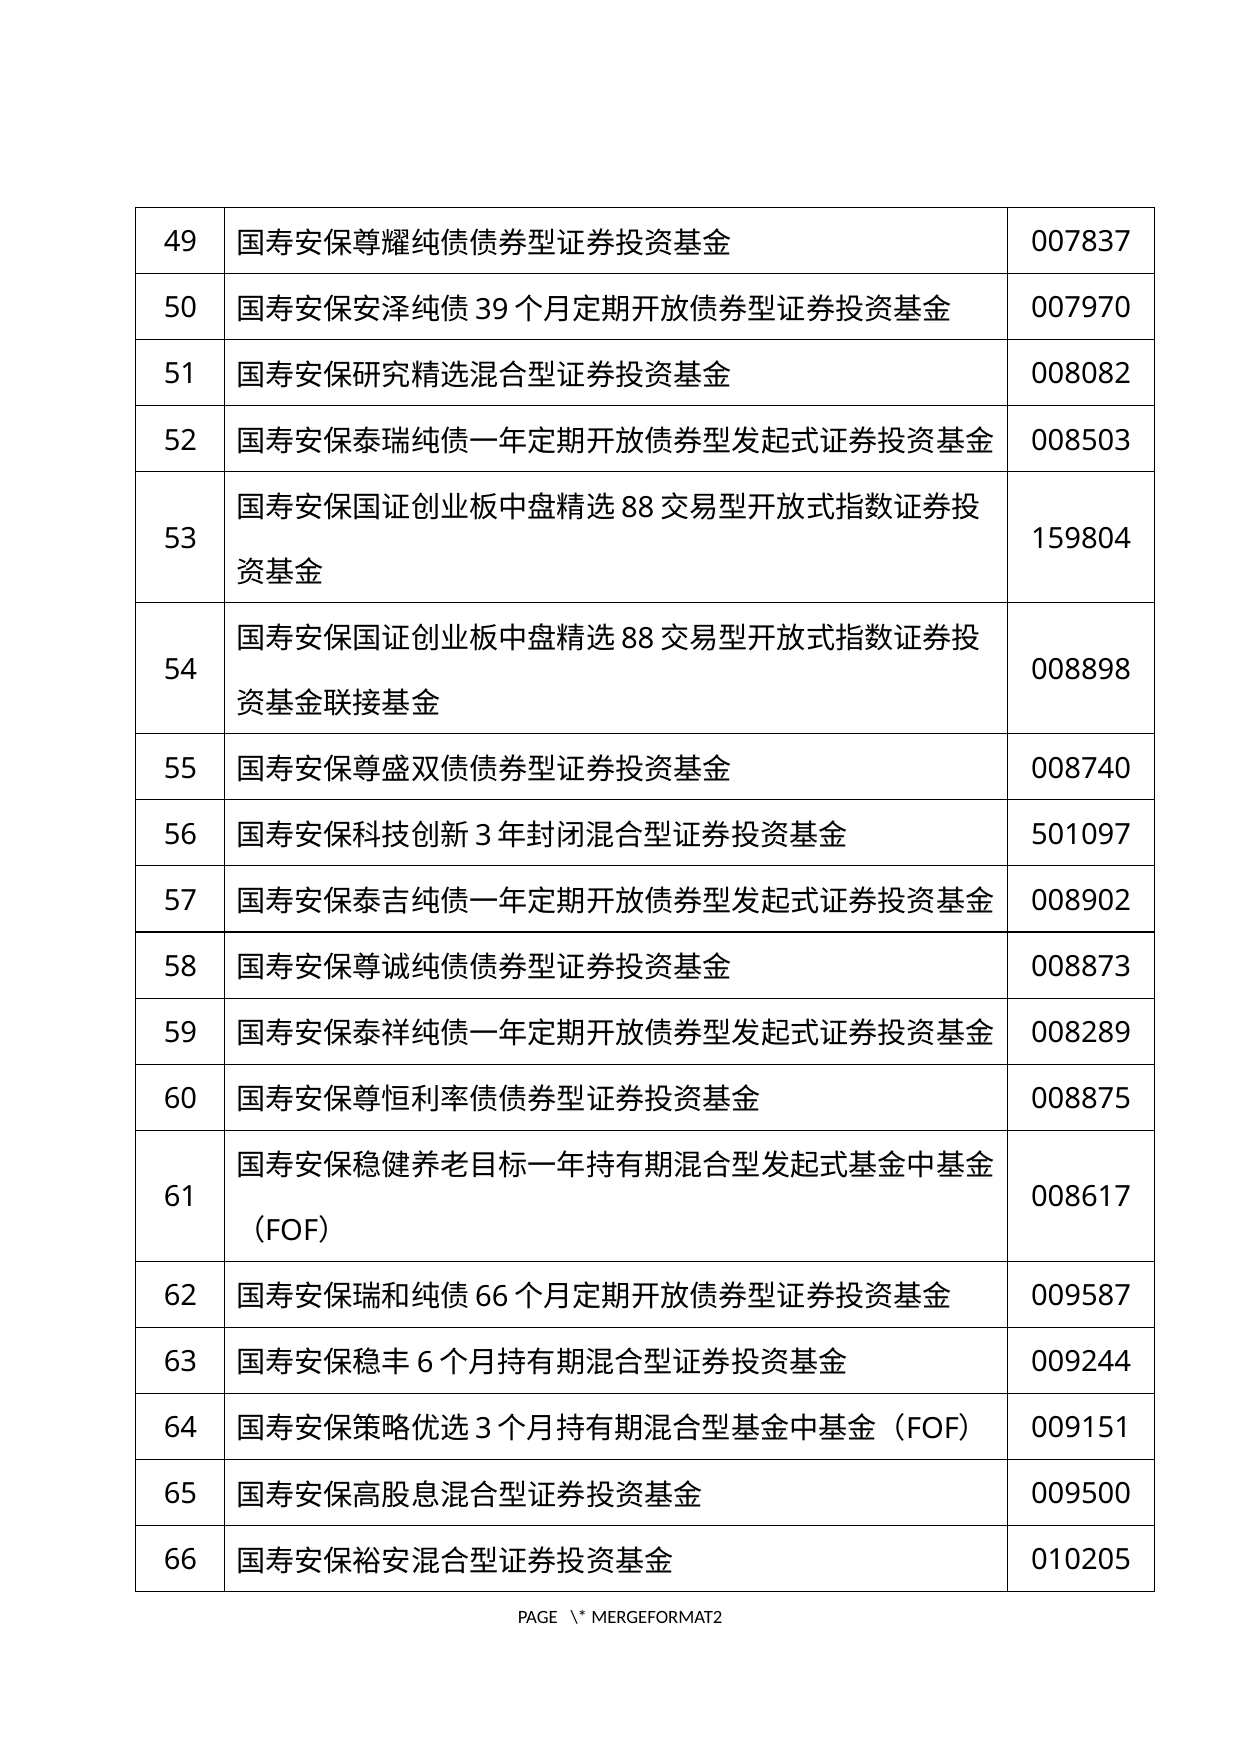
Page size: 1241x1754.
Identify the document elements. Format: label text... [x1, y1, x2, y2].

table_cell 008503 [1008, 406, 1154, 471]
table_cell 009587 [1008, 1262, 1154, 1327]
table_cell 63 [136, 1328, 224, 1393]
table_cell 49 [136, 208, 224, 273]
table_cell 国寿安保尊恒利率债债券型证券投资基金 [225, 1065, 1007, 1129]
table_cell 501097 [1008, 800, 1154, 865]
table_cell 010205 [1008, 1526, 1154, 1591]
table_cell 60 [136, 1065, 224, 1129]
table_cell 国寿安保国证创业板中盘精选88交易型开放式指数证券投资基金 [225, 472, 1007, 602]
table_cell 008617 [1008, 1131, 1154, 1261]
table_cell 50 [136, 274, 224, 339]
table_cell 007970 [1008, 274, 1154, 339]
table_cell 59 [136, 999, 224, 1063]
table_cell 国寿安保高股息混合型证券投资基金 [225, 1460, 1007, 1525]
table_cell 国寿安保泰祥纯债一年定期开放债券型发起式证券投资基金 [225, 999, 1007, 1063]
table_cell 国寿安保尊盛双债债券型证券投资基金 [225, 734, 1007, 799]
table_cell 国寿安保国证创业板中盘精选88交易型开放式指数证券投资基金联接基金 [225, 603, 1007, 733]
table_cell 64 [136, 1394, 224, 1459]
table_cell 54 [136, 603, 224, 733]
table_cell 国寿安保泰瑞纯债一年定期开放债券型发起式证券投资基金 [225, 406, 1007, 471]
table_cell 58 [136, 933, 224, 997]
table_cell 56 [136, 800, 224, 865]
table_cell 65 [136, 1460, 224, 1525]
table_cell 国寿安保稳丰6个月持有期混合型证券投资基金 [225, 1328, 1007, 1393]
table_cell 008902 [1008, 866, 1154, 931]
table_cell 009500 [1008, 1460, 1154, 1525]
table_cell 国寿安保尊耀纯债债券型证券投资基金 [225, 208, 1007, 273]
table_cell 国寿安保裕安混合型证券投资基金 [225, 1526, 1007, 1591]
table_cell 159804 [1008, 472, 1154, 602]
table_cell 008082 [1008, 340, 1154, 405]
table_cell 国寿安保科技创新3年封闭混合型证券投资基金 [225, 800, 1007, 865]
table_cell 008289 [1008, 999, 1154, 1063]
table_cell 008898 [1008, 603, 1154, 733]
table_cell 国寿安保泰吉纯债一年定期开放债券型发起式证券投资基金 [225, 866, 1007, 931]
table_cell 51 [136, 340, 224, 405]
table_cell 国寿安保瑞和纯债66个月定期开放债券型证券投资基金 [225, 1262, 1007, 1327]
table_cell 国寿安保研究精选混合型证券投资基金 [225, 340, 1007, 405]
table_cell 国寿安保安泽纯债39个月定期开放债券型证券投资基金 [225, 274, 1007, 339]
table_cell 55 [136, 734, 224, 799]
table_cell 国寿安保稳健养老目标一年持有期混合型发起式基金中基金（FOF） [225, 1131, 1007, 1261]
table_cell 008873 [1008, 933, 1154, 997]
table_cell 57 [136, 866, 224, 931]
table_cell 007837 [1008, 208, 1154, 273]
table_cell 52 [136, 406, 224, 471]
table_cell 62 [136, 1262, 224, 1327]
table_cell 008740 [1008, 734, 1154, 799]
table_cell 008875 [1008, 1065, 1154, 1129]
table_cell 66 [136, 1526, 224, 1591]
table_cell 国寿安保策略优选3个月持有期混合型基金中基金（FOF） [225, 1394, 1007, 1459]
table_cell 009151 [1008, 1394, 1154, 1459]
table_cell 61 [136, 1131, 224, 1261]
table_cell 009244 [1008, 1328, 1154, 1393]
table_cell 53 [136, 472, 224, 602]
table_cell 国寿安保尊诚纯债债券型证券投资基金 [225, 933, 1007, 997]
